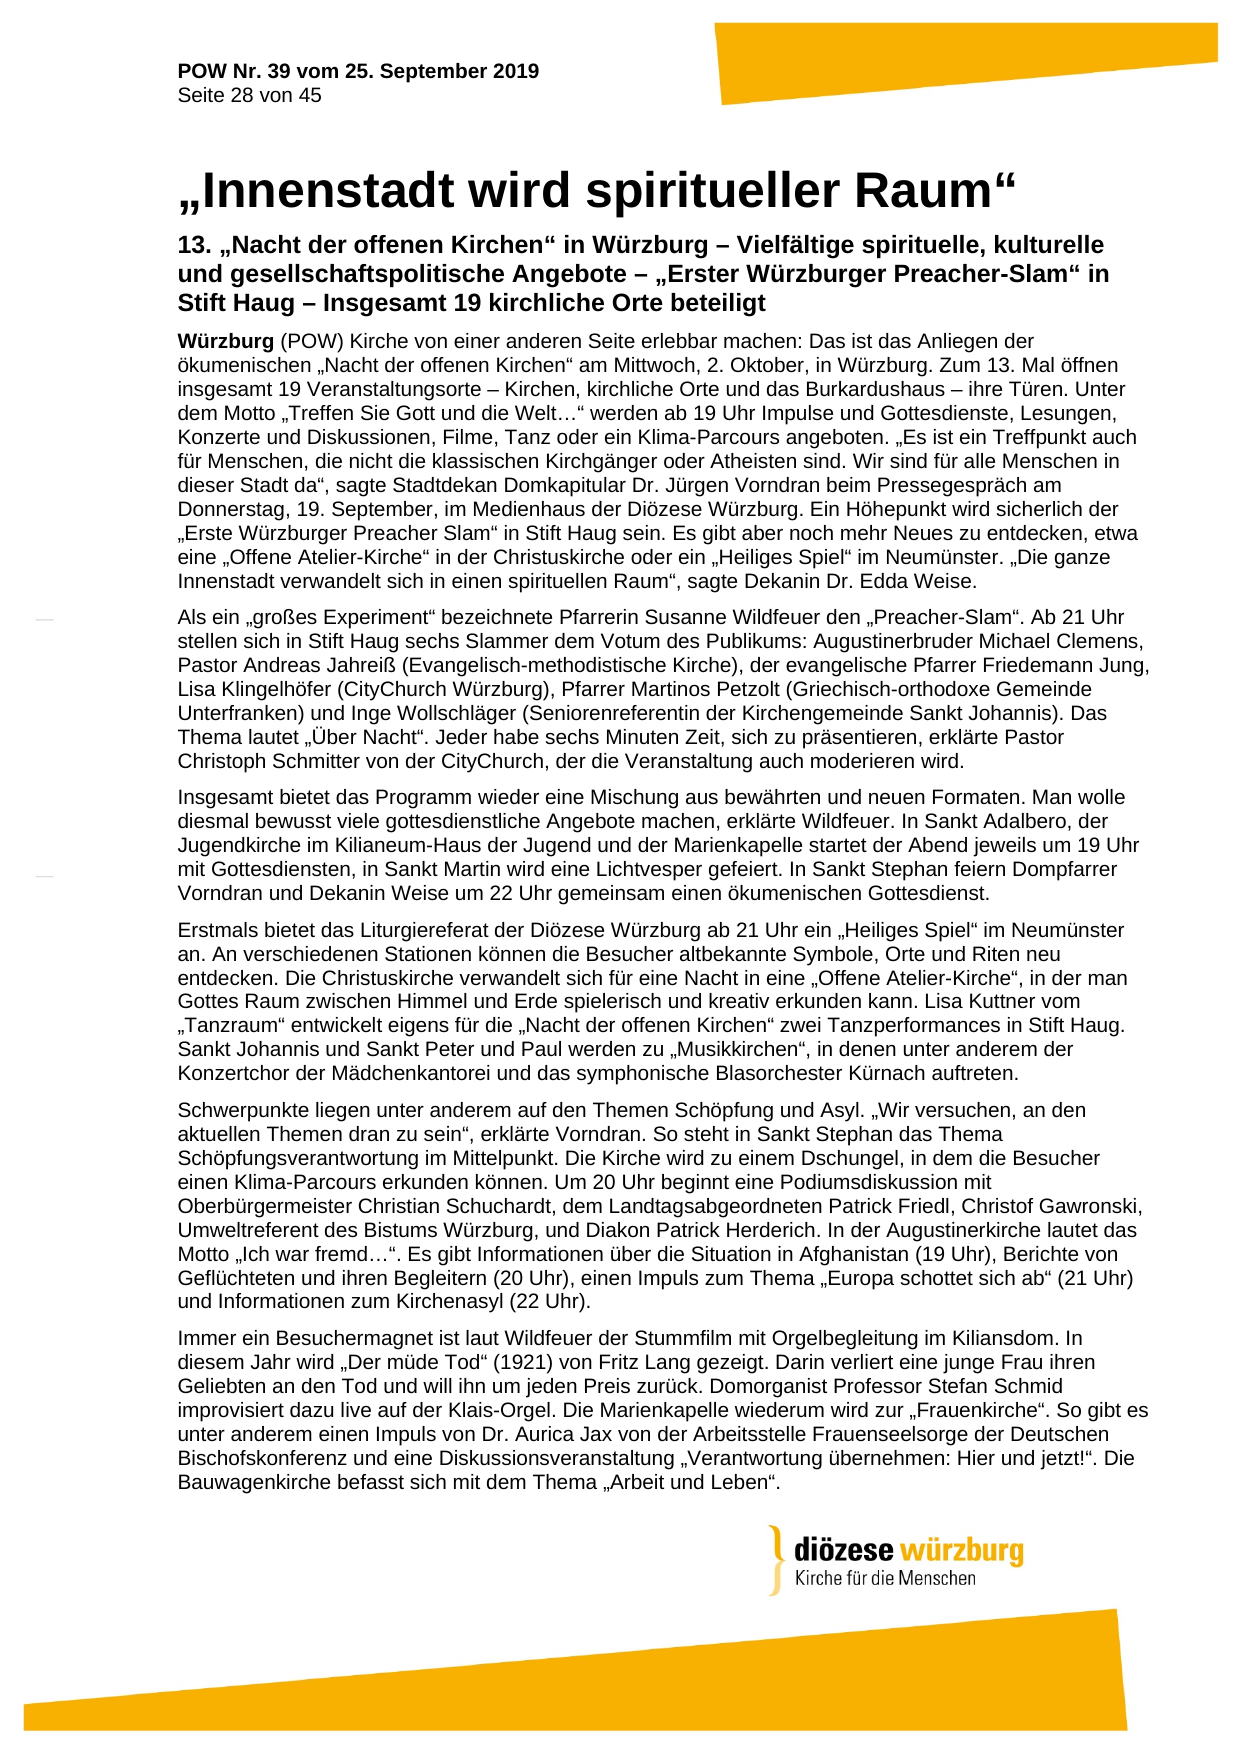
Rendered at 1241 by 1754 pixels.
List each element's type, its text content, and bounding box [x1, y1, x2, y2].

picture [0, 0, 1241, 1754]
text Schwerpunkte liegen unter anderem auf den Themen Schöpfung und Asyl. „Wir versuchen, an den aktuellen Themen dran zu sein“, erklärte Vorndran. So steht in Sankt Stephan das Thema Schöpfungsverantwortung im Mittelpunkt. Die Kirche wird zu einem Dschungel, in dem die Besucher einen Klima-Parcours erkunden können. Um 20 Uhr beginnt eine Podiumsdiskussion mit Oberbürgermeister Christian Schuchardt, dem Landtagsabgeordneten Patrick Friedl, Christof Gawronski, Umweltreferent des Bistums Würzburg, und Diakon Patrick Herderich. In der Augustinerkirche lautet das Motto „Ich war fremd…“. Es gibt Informationen über die Situation in Afghanistan (19 Uhr), Berichte von Geflüchteten und ihren Begleitern (20 Uhr), einen Impuls zum Thema „Europa schottet sich ab“ (21 Uhr) und Informationen zum Kirchenasyl (22 Uhr). [177, 1098, 1152, 1313]
text 13. „Nacht der offenen Kirchen“ in Würzburg – Vielfältige spirituelle, kulturelle und gesellschaftspolitische Angebote – „Erster Würzburger Preacher-Slam“ in Stift Haug – Insgesamt 19 kirchliche Orte beteiligt [177, 230, 1152, 316]
text Insgesamt bietet das Programm wieder eine Mischung aus bewährten und neuen Formaten. Man wolle diesmal bewusst viele gottesdienstliche Angebote machen, erklärte Wildfeuer. In Sankt Adalbero, der Jugendkirche im Kilianeum-Haus der Jugend und der Marienkapelle startet der Abend jeweils um 19 Uhr mit Gottesdiensten, in Sankt Martin wird eine Lichtvesper gefeiert. In Sankt Stephan feiern Dompfarrer Vorndran und Dekanin Weise um 22 Uhr gemeinsam einen ökumenischen Gottesdienst. [177, 785, 1152, 905]
subtitle „Innenstadt wird spiritueller Raum“ [177, 160, 1152, 218]
text Erstmals bietet das Liturgiereferat der Diözese Würzburg ab 21 Uhr ein „Heiliges Spiel“ im Neumünster an. An verschiedenen Stationen können die Besucher altbekannte Symbole, Orte und Riten neu entdecken. Die Christuskirche verwandelt sich für eine Nacht in eine „Offene Atelier-Kirche“, in der man Gottes Raum zwischen Himmel und Erde spielerisch und kreativ erkunden kann. Lisa Kuttner vom „Tanzraum“ entwickelt eigens für die „Nacht der offenen Kirchen“ zwei Tanzperformances in Stift Haug. Sankt Johannis und Sankt Peter und Paul werden zu „Musikkirchen“, in denen unter anderem der Konzertchor der Mädchenkantorei und das symphonische Blasorchester Kürnach auftreten. [177, 917, 1152, 1085]
text Würzburg (POW) Kirche von einer anderen Seite erlebbar machen: Das ist das Anliegen der ökumenischen „Nacht der offenen Kirchen“ am Mittwoch, 2. Oktober, in Würzburg. Zum 13. Mal öffnen insgesamt 19 Veranstaltungsorte – Kirchen, kirchliche Orte und das Burkardushaus – ihre Türen. Unter dem Motto „Treffen Sie Gott und die Welt…“ werden ab 19 Uhr Impulse und Gottesdienste, Lesungen, Konzerte und Diskussionen, Filme, Tanz oder ein Klima-Parcours angeboten. „Es ist ein Treffpunkt auch für Menschen, die nicht die klassischen Kirchgänger oder Atheisten sind. Wir sind für alle Menschen in dieser Stadt da“, sagte Stadtdekan Domkapitular Dr. Jürgen Vorndran beim Pressegespräch am Donnerstag, 19. September, im Medienhaus der Diözese Würzburg. Ein Höhepunkt wird sicherlich der „Erste Würzburger Preacher Slam“ in Stift Haug sein. Es gibt aber noch mehr Neues zu entdecken, etwa eine „Offene Atelier-Kirche“ in der Christuskirche oder ein „Heiliges Spiel“ im Neumünster. „Die ganze Innenstadt verwandelt sich in einen spirituellen Raum“, sagte Dekanin Dr. Edda Weise. [177, 329, 1152, 592]
text Immer ein Besuchermagnet ist laut Wildfeuer der Stummfilm mit Orgelbegleitung im Kiliansdom. In diesem Jahr wird „Der müde Tod“ (1921) von Fritz Lang gezeigt. Darin verliert eine junge Frau ihren Geliebten an den Tod und will ihn um jeden Preis zurück. Domorganist Professor Stefan Schmid improvisiert dazu live auf der Klais-Orgel. Die Marienkapelle wiederum wird zur „Frauenkirche“. So gibt es unter anderem einen Impuls von Dr. Aurica Jax von der Arbeitsstelle Frauenseelsorge der Deutschen Bischofskonferenz und eine Diskussionsveranstaltung „Verantwortung übernehmen: Hier und jetzt!“. Die Bauwagenkirche befasst sich mit dem Thema „Arbeit und Leben“. [177, 1326, 1152, 1493]
text Als ein „großes Experiment“ bezeichnete Pfarrerin Susanne Wildfeuer den „Preacher-Slam“. Ab 21 Uhr stellen sich in Stift Haug sechs Slammer dem Votum des Publikums: Augustinerbruder Michael Clemens, Pastor Andreas Jahreiß (Evangelisch-methodistische Kirche), der evangelische Pfarrer Friedemann Jung, Lisa Klingelhöfer (CityChurch Würzburg), Pfarrer Martinos Petzolt (Griechisch-orthodoxe Gemeinde Unterfranken) und Inge Wollschläger (Seniorenreferentin der Kirchengemeinde Sankt Johannis). Das Thema lautet „Über Nacht“. Jeder habe sechs Minuten Zeit, sich zu präsentieren, erklärte Pastor Christoph Schmitter von der CityChurch, der die Veranstaltung auch moderieren wird. [177, 605, 1152, 773]
